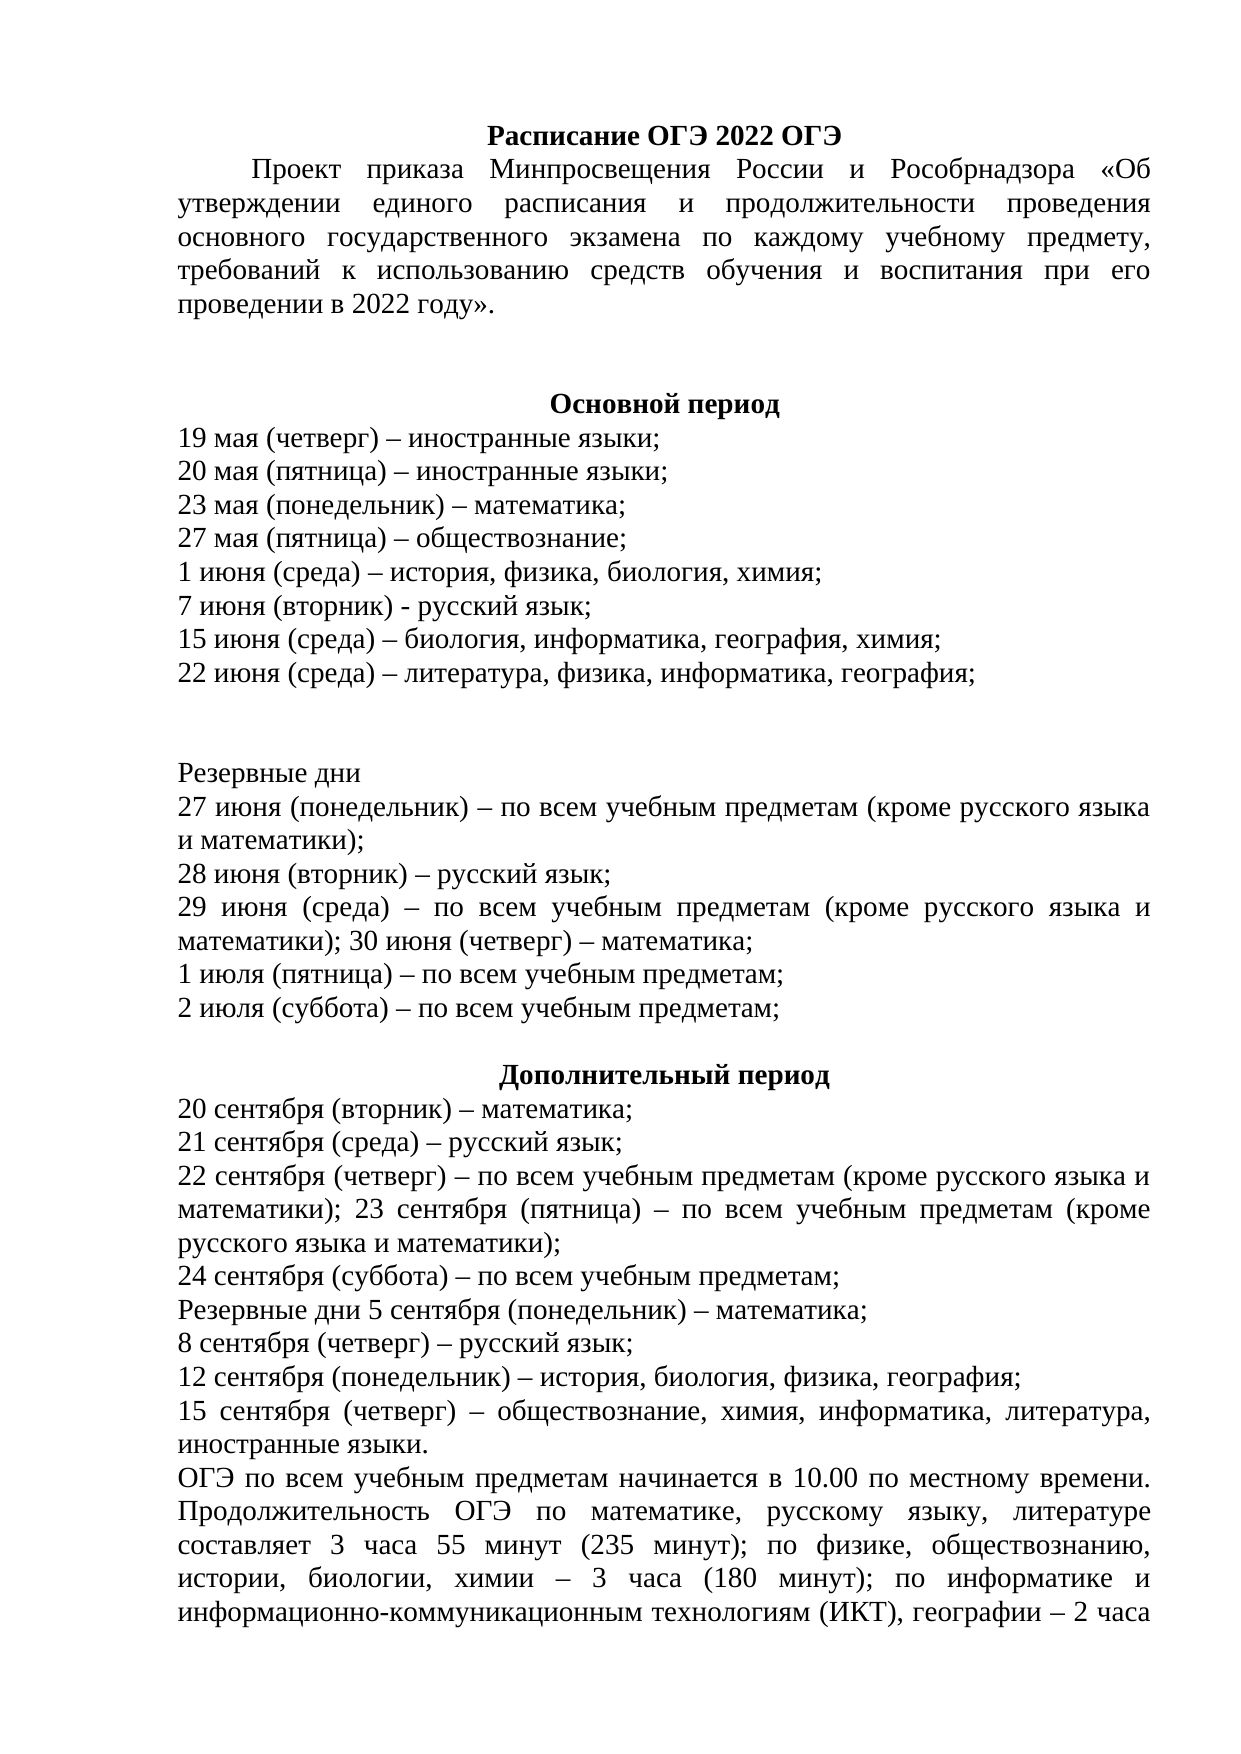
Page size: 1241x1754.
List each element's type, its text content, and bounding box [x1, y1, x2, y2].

text 22 июня (среда) – литература, физика, информатика, география; [177, 655, 1152, 688]
text 15 июня (среда) – биология, информатика, география, химия; [177, 621, 1152, 655]
text 28 июня (вторник) – русский язык; [177, 856, 1152, 889]
text 20 мая (пятница) – иностранные языки; [177, 453, 1152, 487]
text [177, 1460, 1152, 1627]
text 24 сентября (суббота) – по всем учебным предметам; [177, 1258, 1152, 1292]
text Основной период [177, 386, 1152, 420]
text 2 июля (суббота) – по всем учебным предметам; [177, 990, 1152, 1024]
text 20 сентября (вторник) – математика; [177, 1091, 1152, 1124]
text Расписание ОГЭ 2022 ОГЭ [177, 118, 1152, 152]
text 23 мая (понедельник) – математика; [177, 487, 1152, 521]
text 1 июля (пятница) – по всем учебным предметам; [177, 957, 1152, 990]
text 15 сентября (четверг) – обществознание, химия, информатика, литература, иностранные языки. [177, 1393, 1152, 1460]
text 1 июня (среда) – история, физика, биология, химия; [177, 554, 1152, 588]
text 22 сентября (четверг) – по всем учебным предметам (кроме русского языка и математики); 23 сентября (пятница) – по всем учебным предметам (кроме русского языка и математики); [177, 1158, 1152, 1258]
text Проект приказа Минпросвещения России и Рособрнадзора «Об утверждении единого расписания и продолжительности проведения основного государственного экзамена по каждому учебному предмету, требований к использованию средств обучения и воспитания при его проведении в 2022 году». [177, 152, 1152, 319]
text 21 сентября (среда) – русский язык; [177, 1124, 1152, 1158]
text Резервные дни 5 сентября (понедельник) – математика; [177, 1292, 1152, 1326]
text Резервные дни [177, 755, 1152, 789]
text 27 июня (понедельник) – по всем учебным предметам (кроме русского языка и математики); [177, 789, 1152, 856]
text 27 мая (пятница) – обществознание; [177, 521, 1152, 554]
text 19 мая (четверг) – иностранные языки; [177, 420, 1152, 453]
text 29 июня (среда) – по всем учебным предметам (кроме русского языка и математики); 30 июня (четверг) – математика; [177, 889, 1152, 957]
text 8 сентября (четверг) – русский язык; [177, 1326, 1152, 1359]
text Дополнительный период [177, 1057, 1152, 1091]
text 7 июня (вторник) - русский язык; [177, 588, 1152, 621]
text 12 сентября (понедельник) – история, биология, физика, география; [177, 1359, 1152, 1393]
